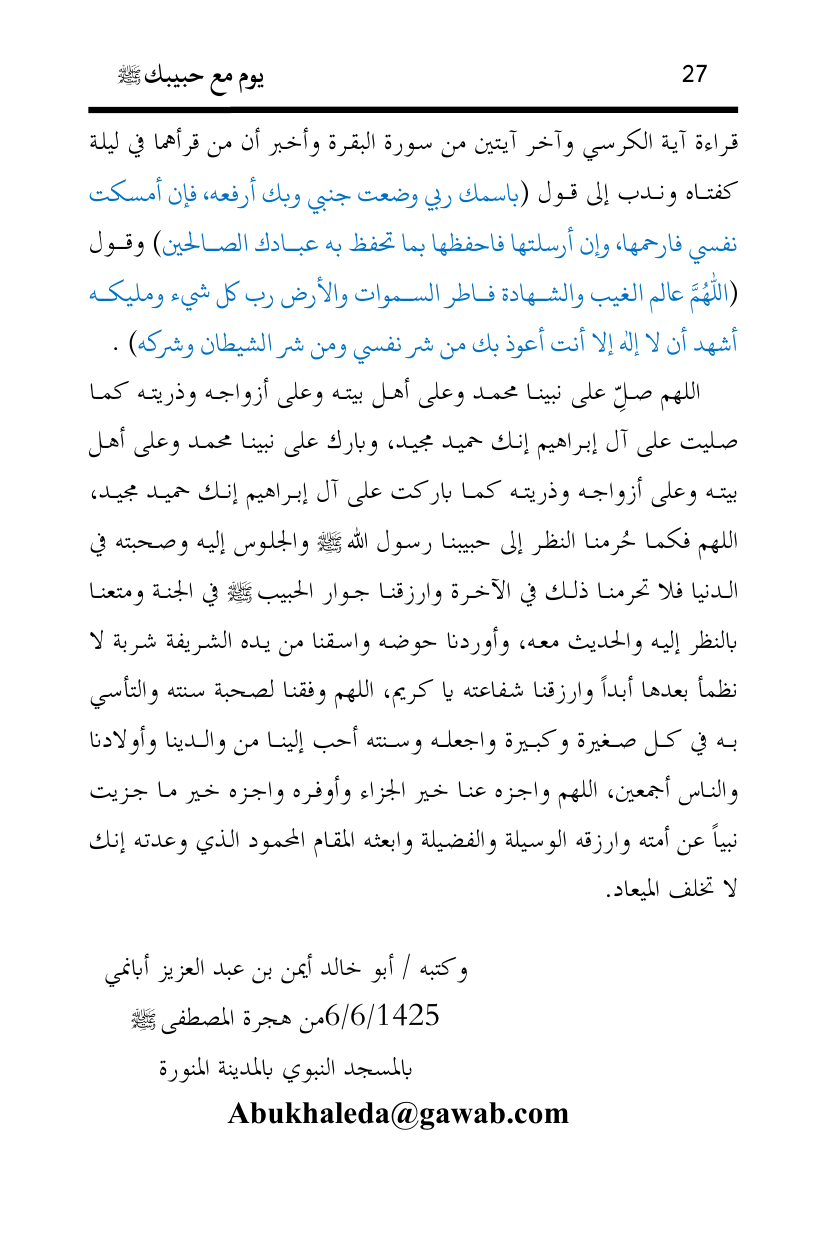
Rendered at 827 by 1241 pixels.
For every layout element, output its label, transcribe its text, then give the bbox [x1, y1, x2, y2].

text Abukhaleda@gawab.com [89, 1095, 738, 1131]
text وكتبه / أبو خالد أيمن بن عبد العزيز أبانمي [89, 945, 513, 994]
text اللهم صلِّ على نبينا محمد وعلى أهل بيته وعلى أزواجه وذريته كما صليت على آل إبراهيم إنك حميد مجيد، وبارك على نبينا محمد وعلى أهل بيته وعلى أزواجه وذريته كما باركت على آل إبراهيم إنك حميد مجيد، اللهم فكما حُرمنا النظر إلى حبيبنا رسول الله ج والجلوس إليه وصحبته في الدنيا فلا تحرمنا ذلك في الآخرة وارزقنا جوار الحبيب ج في الجنة ومتعنا بالنظر إليه والحديث معه، وأوردنا حوضه واسقنا من يده الشريفة شربة لا نظمأ بعدها أبداً وارزقنا شفاعته يا كريم، اللهم وفقنا لصحبة سنته والتأسي به في كل صغيرة وكبيرة واجعله وسنته أحب إلينا من والدينا وأولادنا والناس أجمعين، اللهم واجزه عنا خير الجزاء وأوفره واجزه خير ما جزيت نبياً عن أمته وارزقه الوسيلة والفضيلة وابعثه المقام المحمود الذي وعدته إنك لا تخلف الميعاد. [89, 368, 738, 916]
text بالمسجد النبوي بالمدينة المنورة [89, 1045, 513, 1094]
text 6/6/1425من هجرة المصطفى ج [89, 995, 513, 1044]
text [89, 119, 738, 368]
